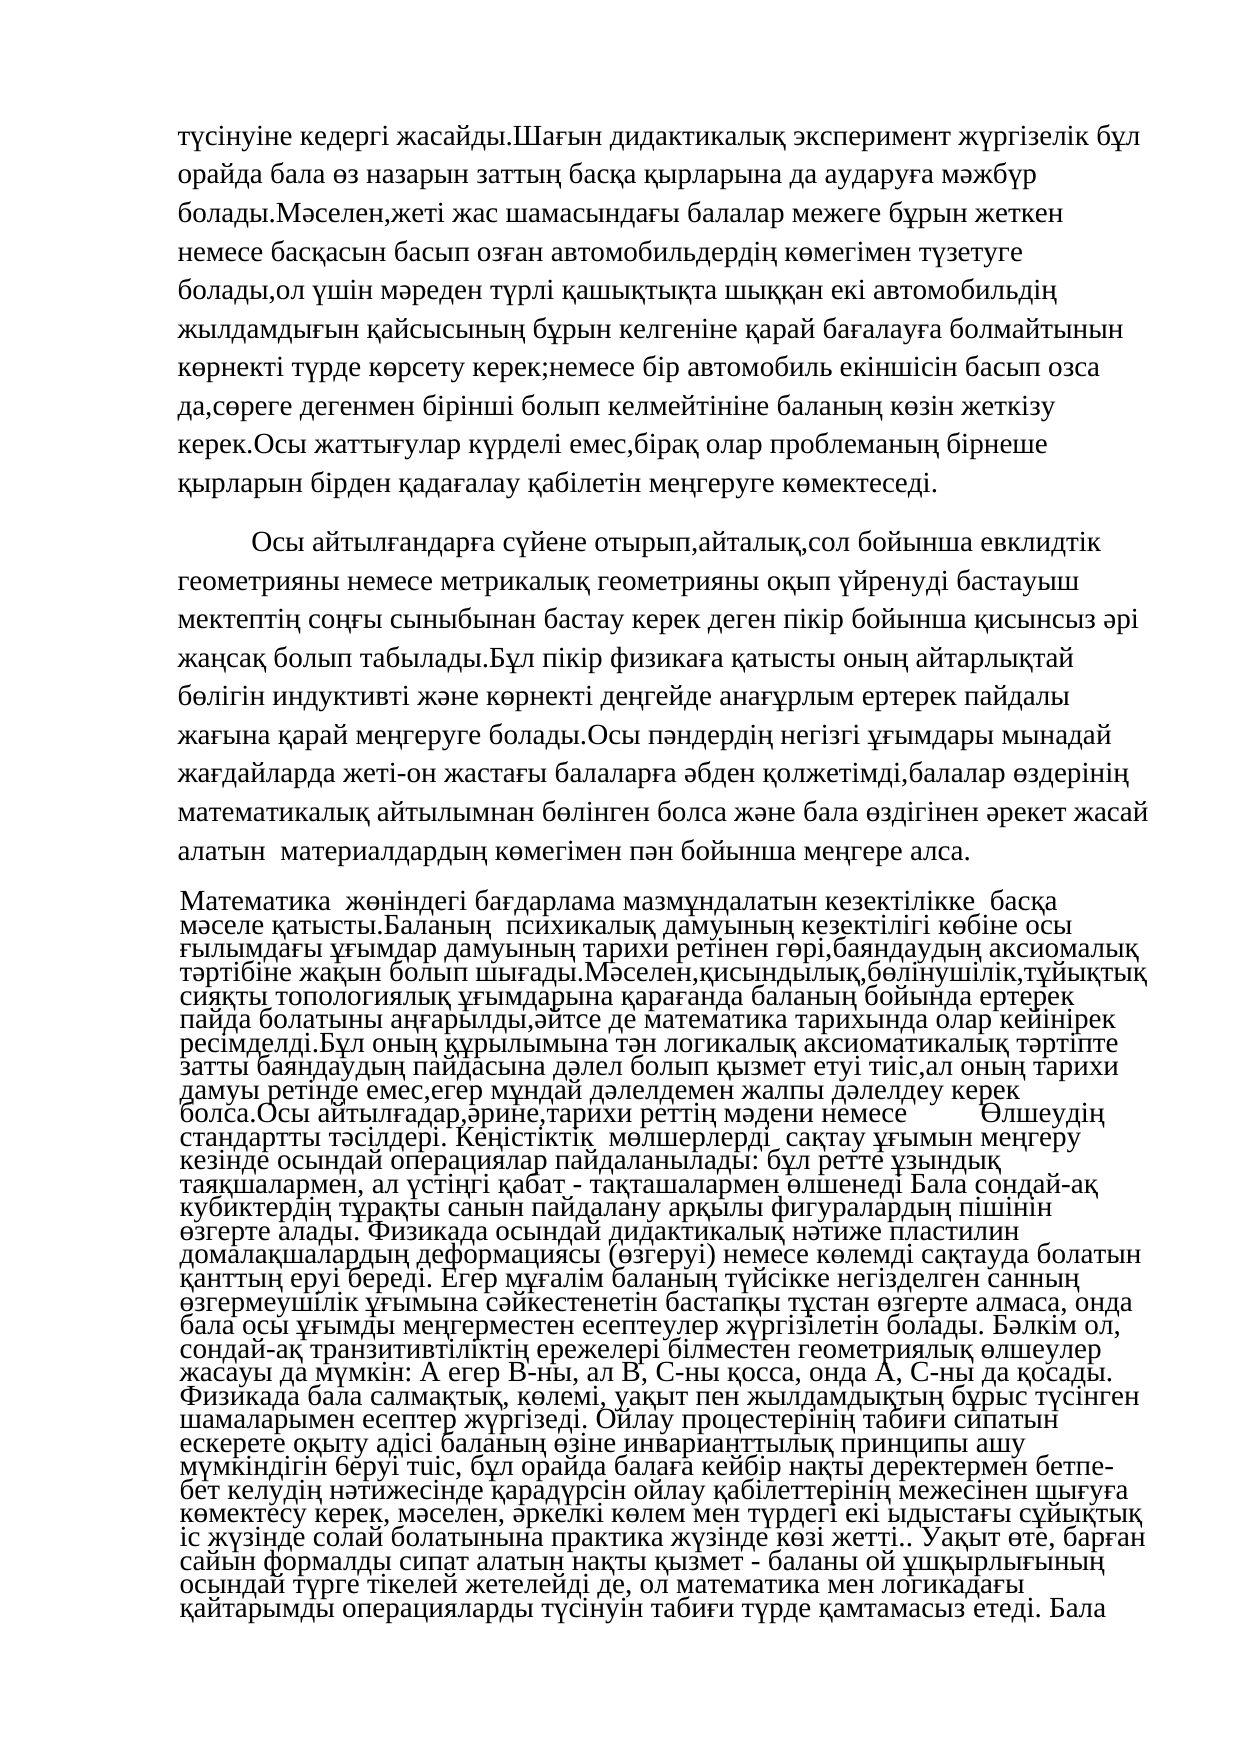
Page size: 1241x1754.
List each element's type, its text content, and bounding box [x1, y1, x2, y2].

text Осы айтылғандарға сүйене отырып,айталық,сол бойынша евклидтік геометрияны немесе метрикалық геометрияны оқып үйренуді бастауыш мектептің соңғы сыныбынан бастау керек деген пікір бойынша қисынсыз әрі жаңсақ болып табылады.Бұл пікір физикаға қатысты оның айтарлықтай бөлігін индуктивті және көрнекті деңгейде анағұрлым ертерек пайдалы жағына қарай меңгеруге болады.Осы пәндердің негізгі ұғымдары мынадай жағдайларда жеті-он жастағы балаларға әбден қолжетімді,балалар өздерінің математикалық айтылымнан бөлінген болса және бала өздігінен әрекет жасай алатын материалдардың көмегімен пән бойынша меңгере алса. [177, 524, 1152, 866]
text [177, 118, 1152, 498]
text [179, 892, 1149, 1622]
